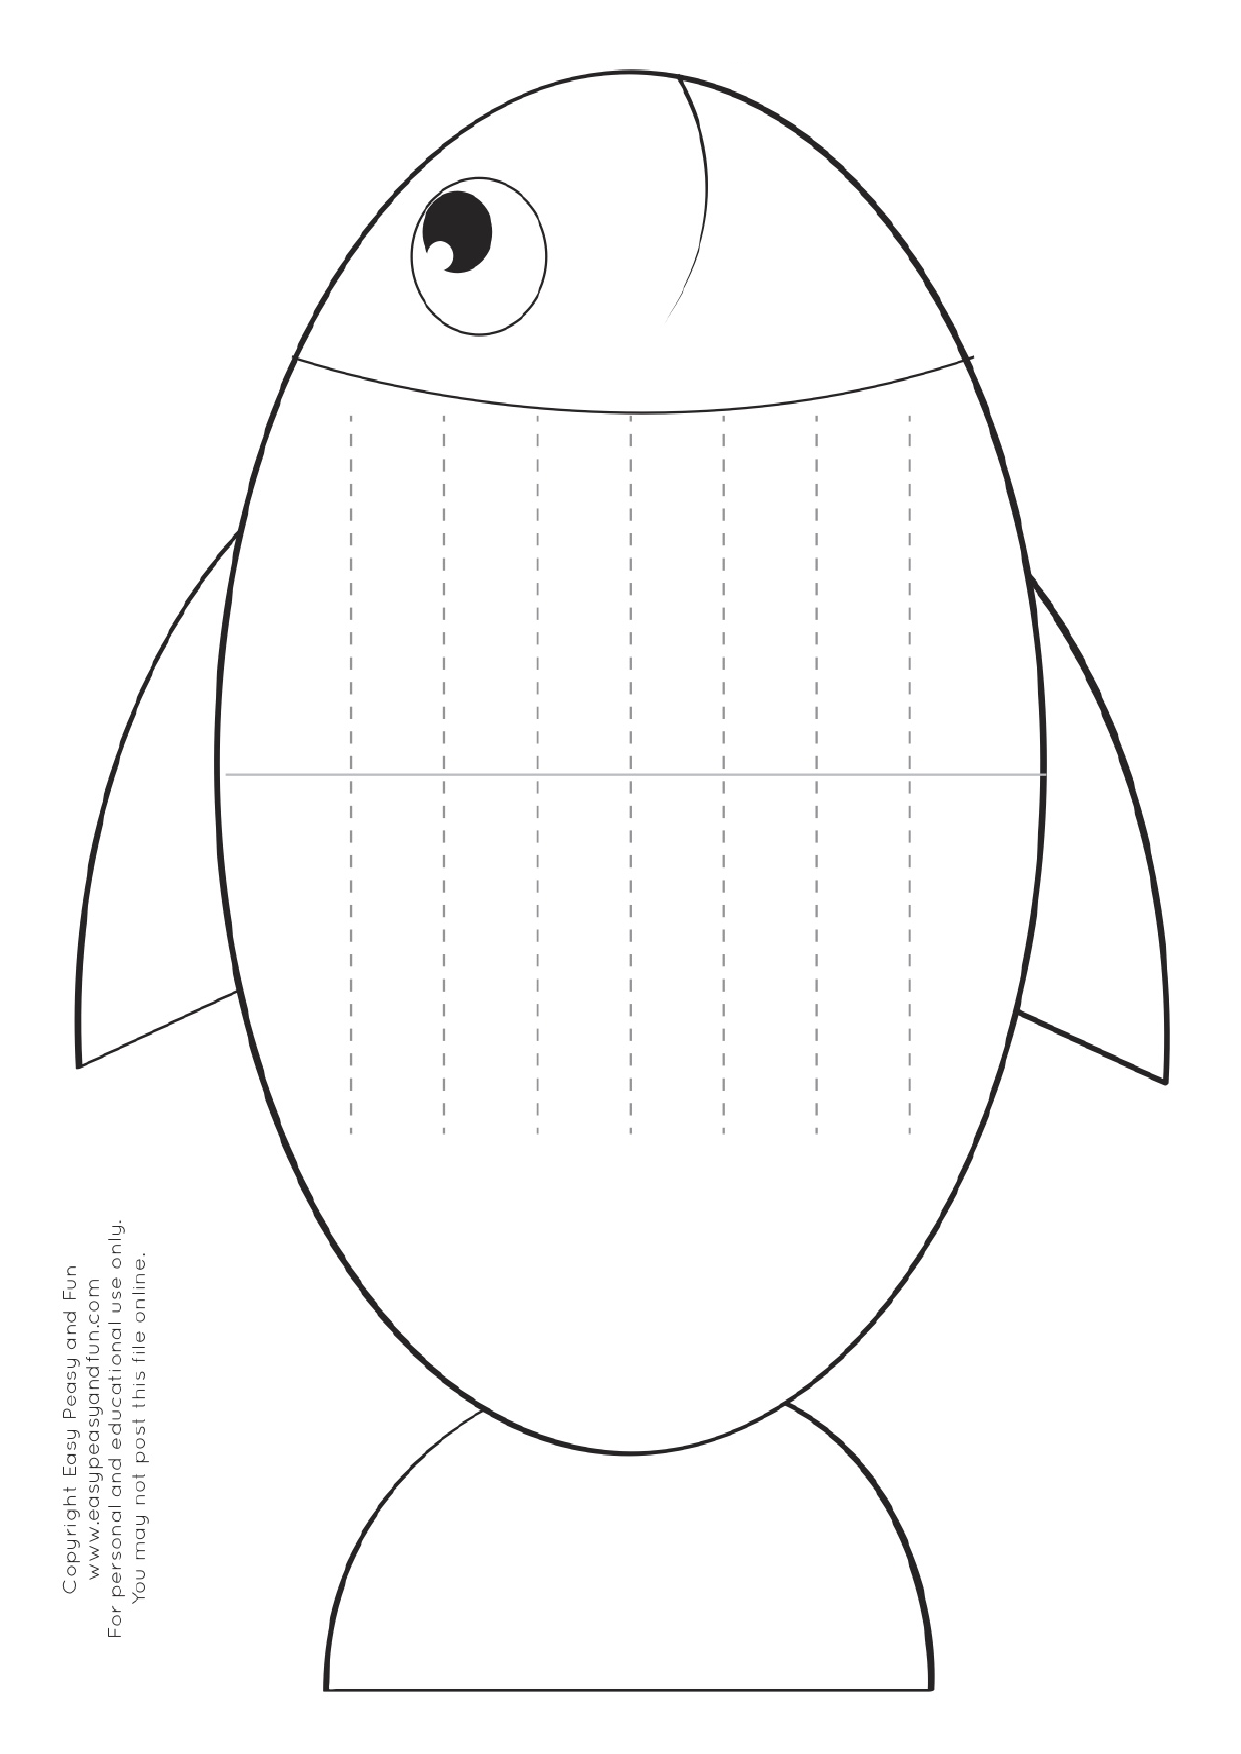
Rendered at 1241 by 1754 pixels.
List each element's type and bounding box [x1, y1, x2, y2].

picture [43, 62, 1186, 1711]
